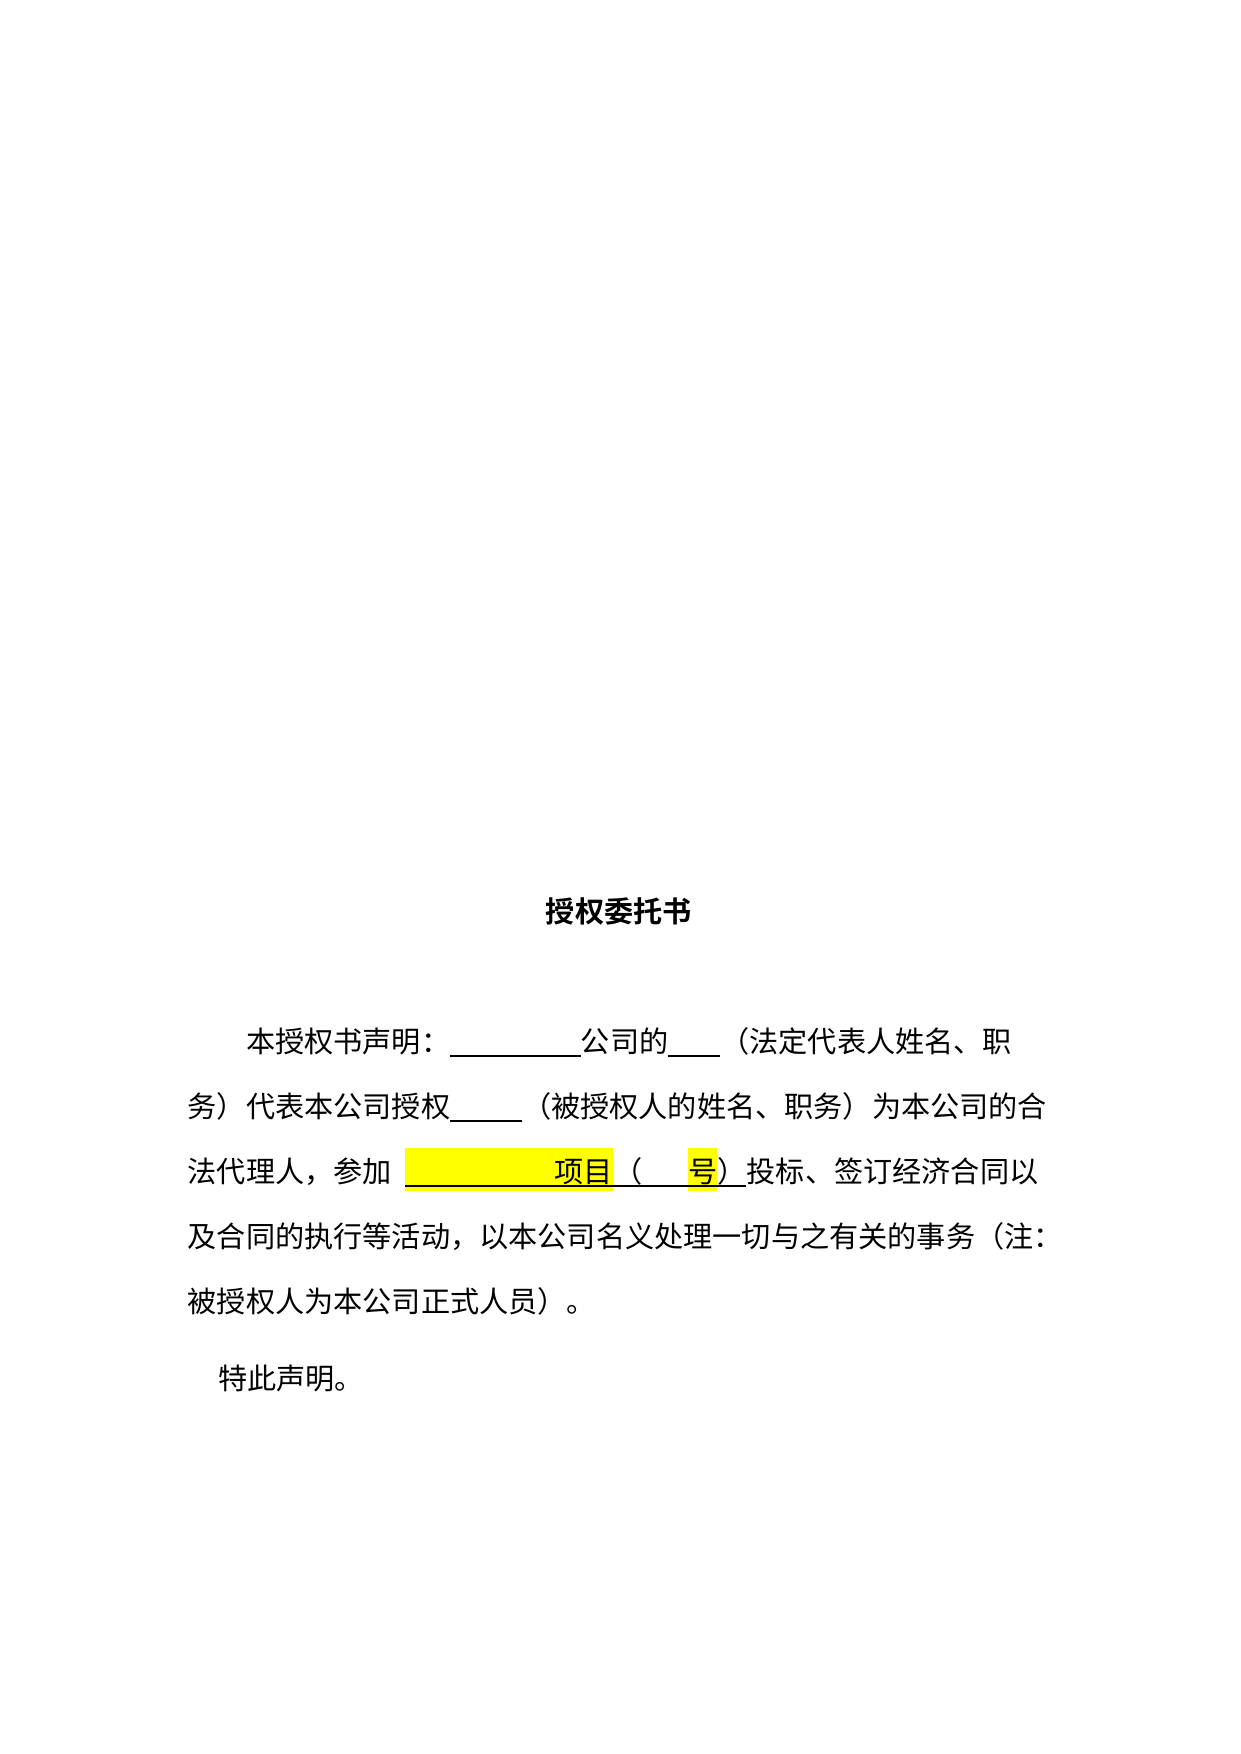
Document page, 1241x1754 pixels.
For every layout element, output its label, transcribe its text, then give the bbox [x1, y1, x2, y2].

text 特此声明。 [187, 1344, 1049, 1409]
text 本授权书声明： 公司的 （法定代表人姓名、职务）代表本公司授权 （被授权人的姓名、职务）为本公司的合法代理人，参加 项目（ 号）投标、签订经济合同以及合同的执行等活动，以本公司名义处理一切与之有关的事务（注：被授权人为本公司正式人员）。 [187, 1007, 1049, 1332]
text 授权委托书 [187, 877, 1049, 942]
